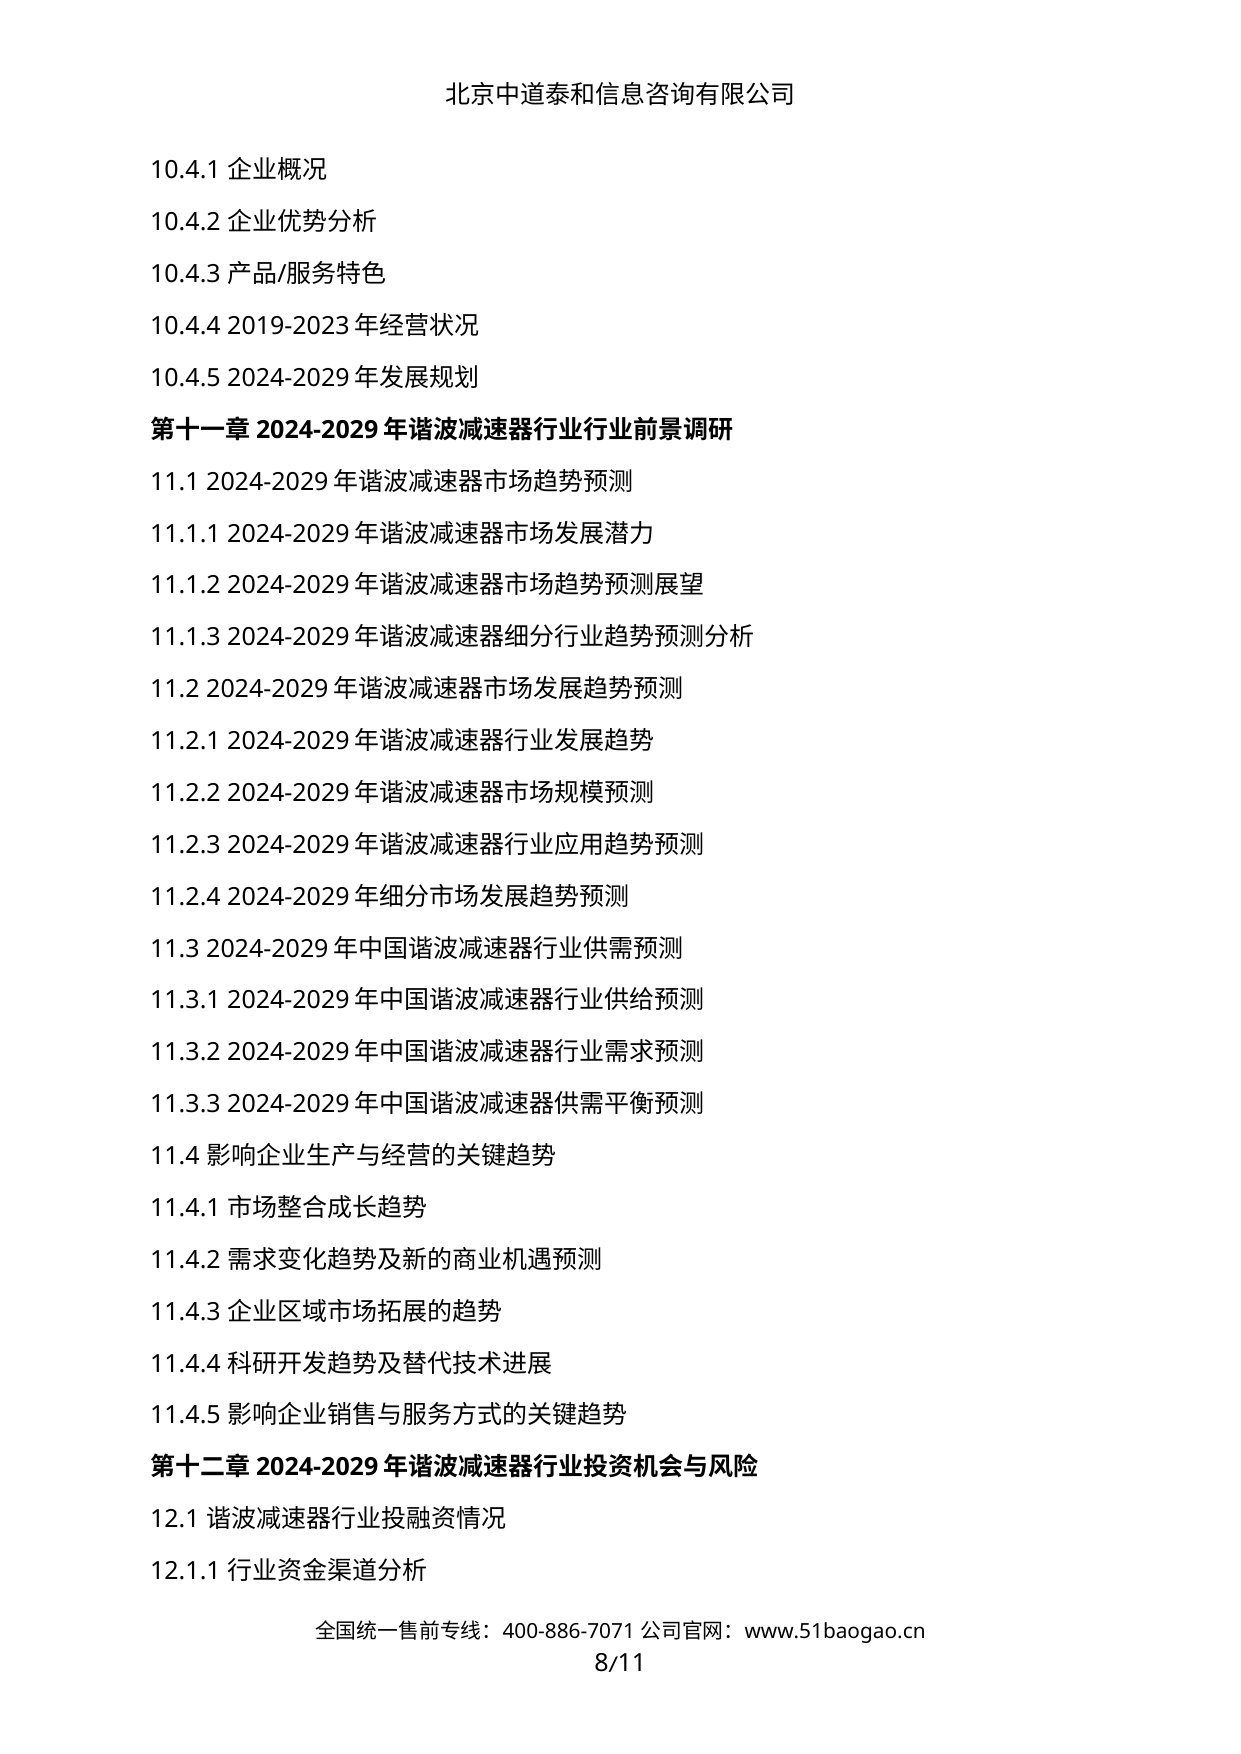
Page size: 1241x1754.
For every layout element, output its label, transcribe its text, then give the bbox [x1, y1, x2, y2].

text 11.1.1 2024-2029年谐波减速器市场发展潜力 [150, 513, 1090, 549]
text 11.1.2 2024-2029年谐波减速器市场趋势预测展望 [150, 565, 1090, 601]
text 10.4.4 2019-2023年经营状况 [150, 306, 1090, 342]
text 第十一章 2024-2029年谐波减速器行业行业前景调研 [150, 409, 1090, 446]
text 11.4.4 科研开发趋势及替代技术进展 [150, 1343, 1090, 1379]
text 12.1 谐波减速器行业投融资情况 [150, 1499, 1090, 1535]
text 11.2.4 2024-2029年细分市场发展趋势预测 [150, 876, 1090, 912]
text 11.4.3 企业区域市场拓展的趋势 [150, 1291, 1090, 1327]
text 12.1.1 行业资金渠道分析 [150, 1551, 1090, 1587]
text 10.4.5 2024-2029年发展规划 [150, 357, 1090, 394]
text 11.3.3 2024-2029年中国谐波减速器供需平衡预测 [150, 1084, 1090, 1120]
text 11.4.2 需求变化趋势及新的商业机遇预测 [150, 1239, 1090, 1276]
text 10.4.1 企业概况 [150, 150, 1090, 186]
text 11.2.1 2024-2029年谐波减速器行业发展趋势 [150, 721, 1090, 757]
text 10.4.3 产品/服务特色 [150, 254, 1090, 290]
text 第十二章 2024-2029年谐波减速器行业投资机会与风险 [150, 1447, 1090, 1483]
text 11.3.1 2024-2029年中国谐波减速器行业供给预测 [150, 980, 1090, 1016]
text 10.4.2 企业优势分析 [150, 202, 1090, 238]
text 11.2.2 2024-2029年谐波减速器市场规模预测 [150, 772, 1090, 809]
text 11.2.3 2024-2029年谐波减速器行业应用趋势预测 [150, 824, 1090, 861]
text 11.1.3 2024-2029年谐波减速器细分行业趋势预测分析 [150, 617, 1090, 653]
text 11.4.5 影响企业销售与服务方式的关键趋势 [150, 1395, 1090, 1431]
text 11.1 2024-2029年谐波减速器市场趋势预测 [150, 461, 1090, 497]
text 11.4.1 市场整合成长趋势 [150, 1187, 1090, 1224]
text 11.4 影响企业生产与经营的关键趋势 [150, 1136, 1090, 1172]
text 11.3 2024-2029年中国谐波减速器行业供需预测 [150, 928, 1090, 964]
text 11.3.2 2024-2029年中国谐波减速器行业需求预测 [150, 1032, 1090, 1068]
text 11.2 2024-2029年谐波减速器市场发展趋势预测 [150, 669, 1090, 705]
